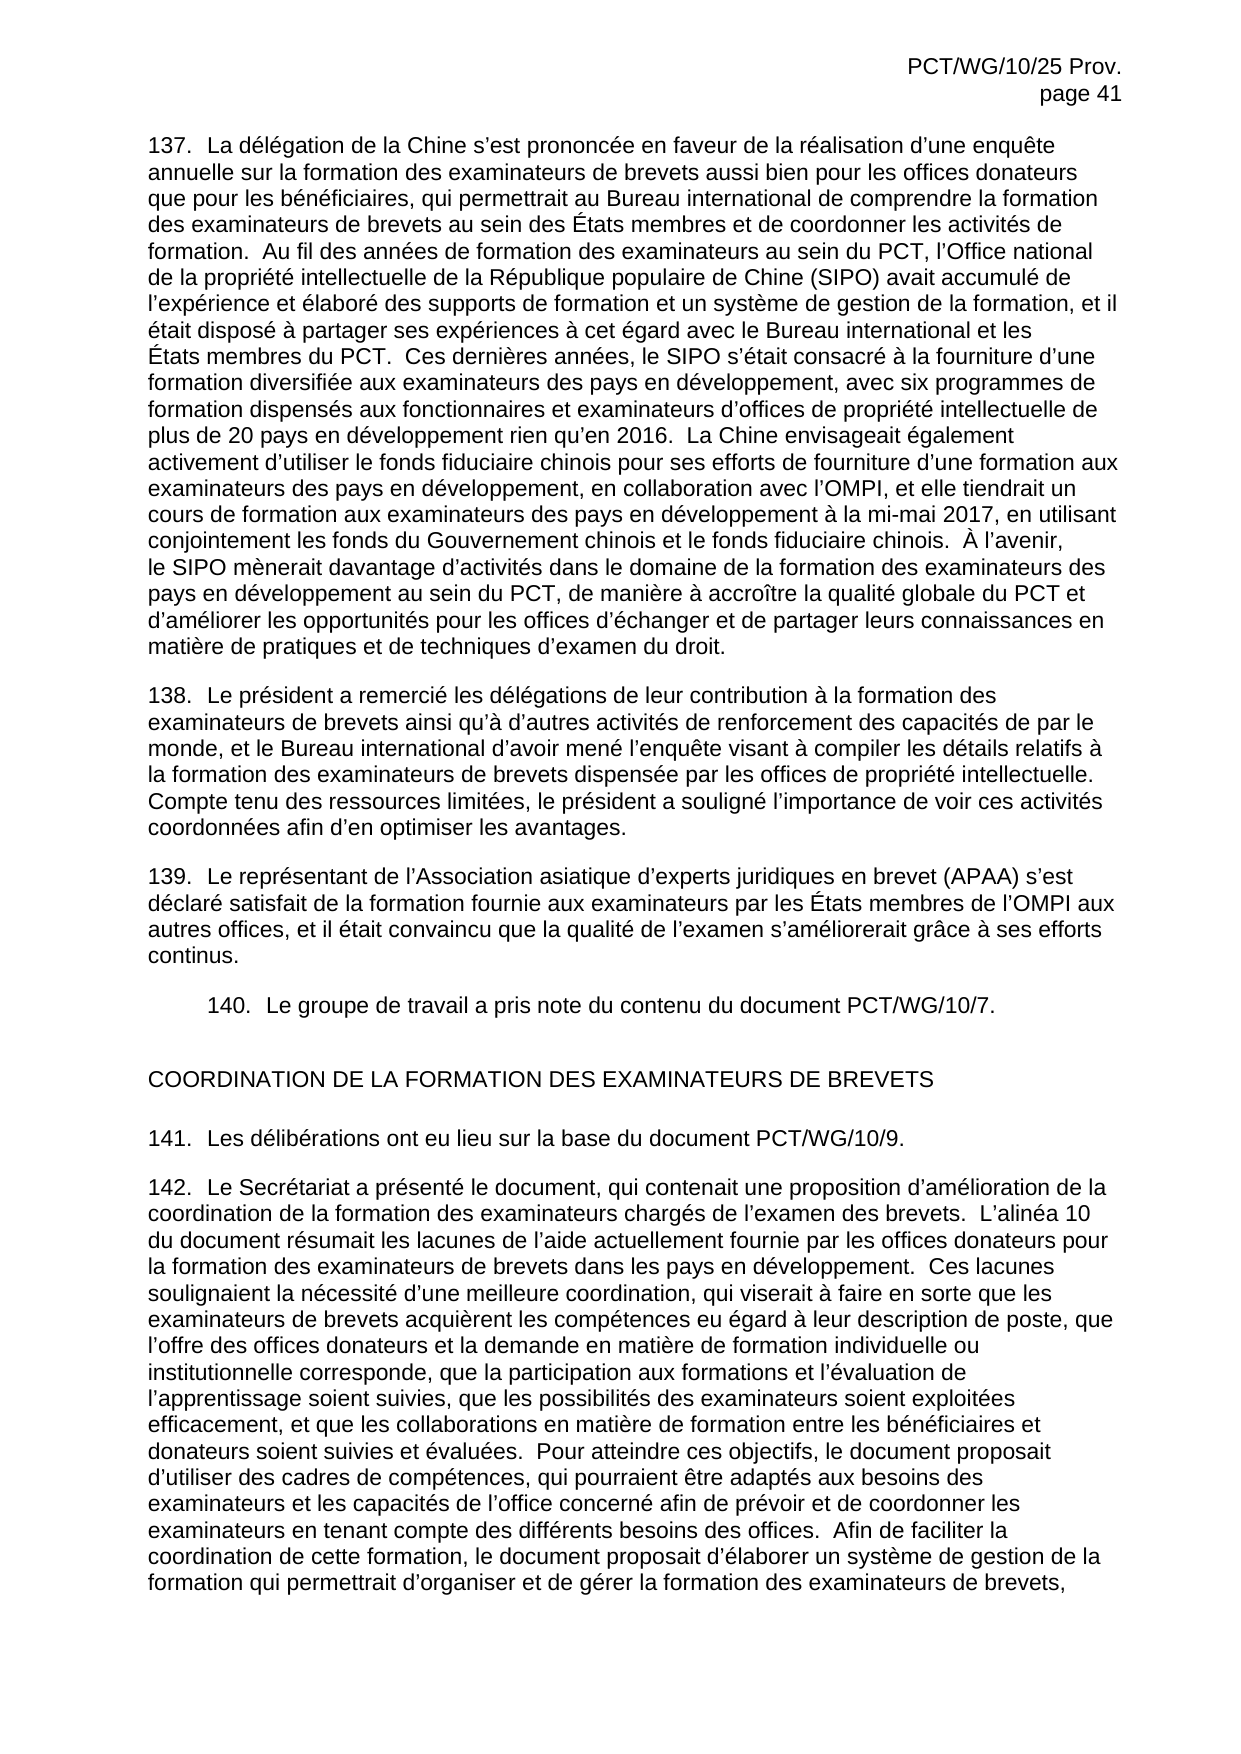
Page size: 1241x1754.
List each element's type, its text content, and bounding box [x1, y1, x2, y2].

text Le groupe de travail a pris note du contenu du document PCT/WG/10/7. [207, 992, 1122, 1018]
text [148, 1174, 1122, 1596]
subtitle Coordination de la formation des examinateurs de brevets [148, 1066, 1122, 1092]
text La délégation de la Chine s’est prononcée en faveur de la réalisation d’une enquête annuelle sur la formation des examinateurs de brevets aussi bien pour les offices donateurs que pour les bénéficiaires, qui permettrait au Bureau international de comprendre la formation des examinateurs de brevets au sein des États membres et de coordonner les activités de formation. Au fil des années de formation des examinateurs au sein du PCT, l’Office national de la propriété intellectuelle de la République populaire de Chine (SIPO) avait accumulé de l’expérience et élaboré des supports de formation et un système de gestion de la formation, et il était disposé à partager ses expériences à cet égard avec le Bureau international et les États membres du PCT. Ces dernières années, le SIPO s’était consacré à la fourniture d’une formation diversifiée aux examinateurs des pays en développement, avec six programmes de formation dispensés aux fonctionnaires et examinateurs d’offices de propriété intellectuelle de plus de 20 pays en développement rien qu’en 2016. La Chine envisageait également activement d’utiliser le fonds fiduciaire chinois pour ses efforts de fourniture d’une formation aux examinateurs des pays en développement, en collaboration avec l’OMPI, et elle tiendrait un cours de formation aux examinateurs des pays en développement à la mi-mai 2017, en utilisant conjointement les fonds du Gouvernement chinois et le fonds fiduciaire chinois. À l’avenir, le SIPO mènerait davantage d’activités dans le domaine de la formation des examinateurs des pays en développement au sein du PCT, de manière à accroître la qualité globale du PCT et d’améliorer les opportunités pour les offices d’échanger et de partager leurs connaissances en matière de pratiques et de techniques d’examen du droit. [148, 132, 1122, 659]
text Les délibérations ont eu lieu sur la base du document PCT/WG/10/9. [148, 1125, 1122, 1151]
text Le président a remercié les délégations de leur contribution à la formation des examinateurs de brevets ainsi qu’à d’autres activités de renforcement des capacités de par le monde, et le Bureau international d’avoir mené l’enquête visant à compiler les détails relatifs à la formation des examinateurs de brevets dispensée par les offices de propriété intellectuelle. Compte tenu des ressources limitées, le président a souligné l’importance de voir ces activités coordonnées afin d’en optimiser les avantages. [148, 682, 1122, 840]
text Le représentant de l’Association asiatique d’experts juridiques en brevet (APAA) s’est déclaré satisfait de la formation fournie aux examinateurs par les États membres de l’OMPI aux autres offices, et il était convaincu que la qualité de l’examen s’améliorerait grâce à ses efforts continus. [148, 863, 1122, 969]
